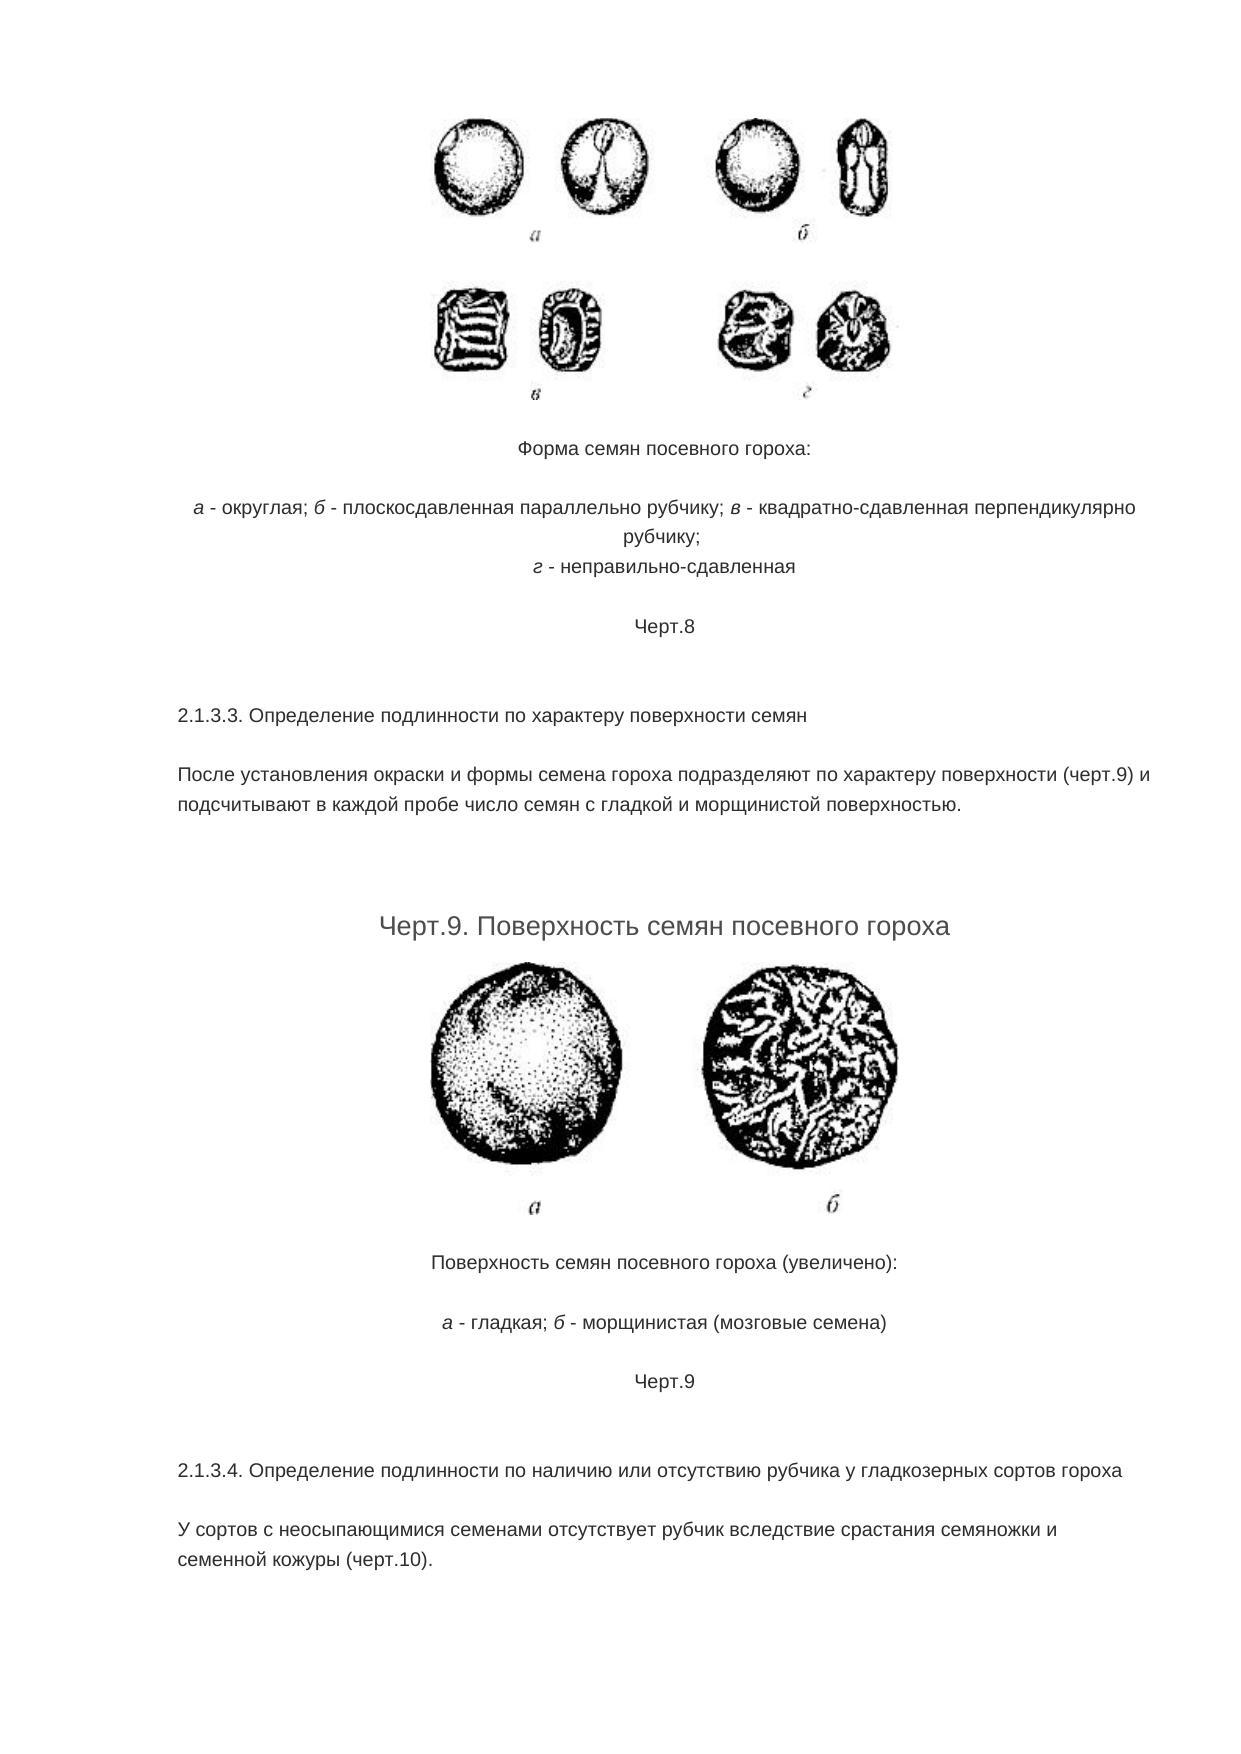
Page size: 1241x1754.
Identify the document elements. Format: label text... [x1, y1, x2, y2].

text 2.1.3.3. Определение подлинности по характеру поверхности семян После установления окраски и формы семена гороха подразделяют по характеру поверхности (черт.9) и подсчитывают в каждой пробе число семян с гладкой и морщинистой поверхностью. [177, 697, 1152, 875]
picture [430, 118, 899, 400]
picture [430, 962, 899, 1215]
text Поверхность семян посевного гороха (увеличено): а - гладкая; б - морщинистая (мозговые семена) Черт.9 [177, 1214, 1152, 1393]
text Черт.9. Поверхность семян посевного гороха [177, 910, 1152, 941]
text 2.1.3.4. Определение подлинности по наличию или отсутствию рубчика у гладкозерных сортов гороха У сортов с неосыпающимися семенами отсутствует рубчик вследствие срастания семяножки и семенной кожуры (черт.10). [177, 1452, 1152, 1630]
text Форма семян посевного гороха: а - округлая; б - плоскосдавленная параллельно рубчику; в - квадратно-сдавленная перпендикулярно рубчику; г - неправильно-сдавленная Черт.8 [177, 400, 1152, 637]
